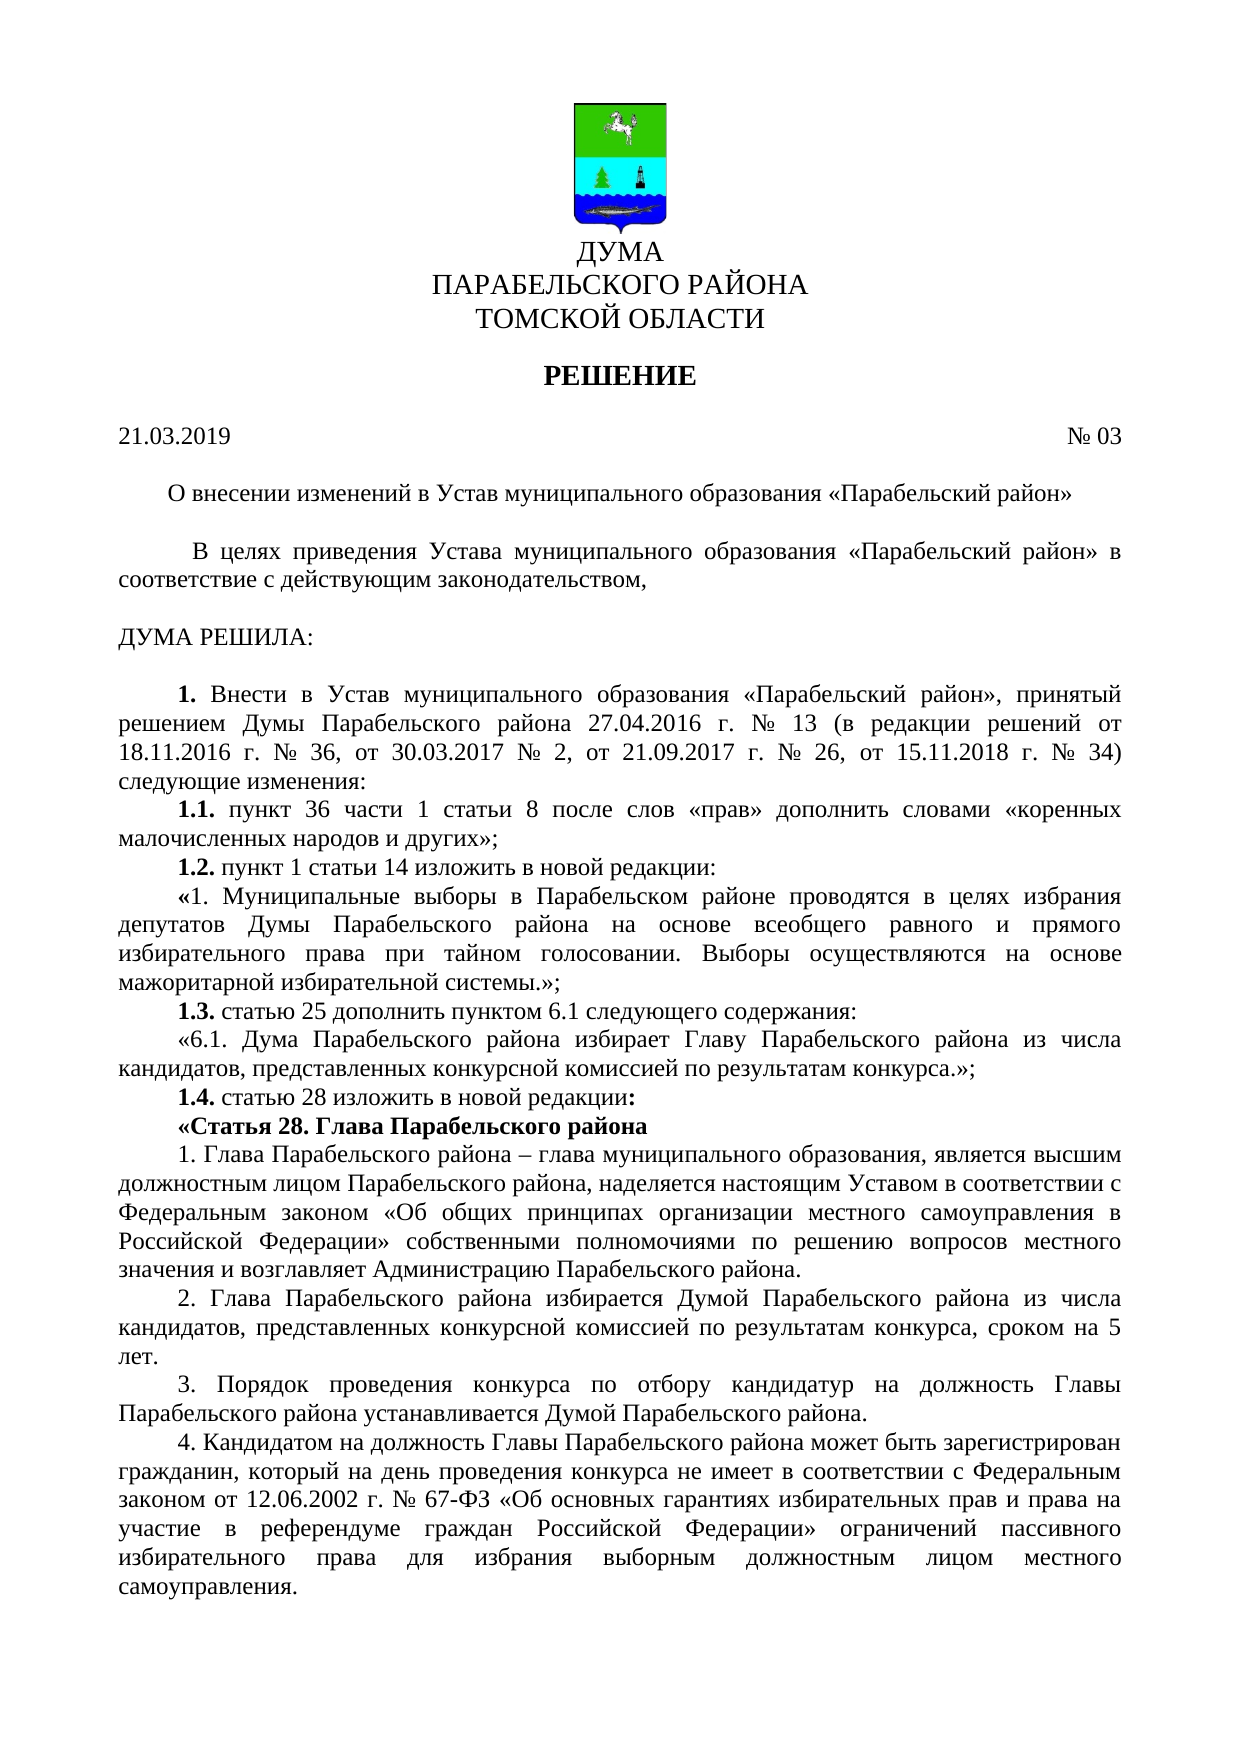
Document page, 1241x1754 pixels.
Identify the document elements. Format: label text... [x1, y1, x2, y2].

text «1. Муниципальные выборы в Парабельском районе проводятся в целях избрания депутатов Думы Парабельского района на основе всеобщего равного и прямого избирательного права при тайном голосовании. Выборы осуществляются на основе мажоритарной избирательной системы.»; [118, 881, 1122, 996]
subtitle РЕШЕНИЕ [118, 358, 1122, 392]
picture [573, 103, 667, 234]
text ПАРАБЕЛЬСКОГО РАЙОНА [118, 267, 1122, 301]
text ДУМА РЕШИЛА: [118, 622, 1122, 651]
text 3. Порядок проведения конкурса по отбору кандидатур на должность Главы Парабельского района устанавливается Думой Парабельского района. [118, 1369, 1122, 1427]
text ДУМА [118, 234, 1122, 267]
text 1.1. пункт 36 части 1 статьи 8 после слов «прав» дополнить словами «коренных малочисленных народов и других»; [118, 794, 1122, 852]
text О внесении изменений в Устав муниципального образования «Парабельский район» [118, 478, 1122, 507]
text «6.1. Дума Парабельского района избирает Главу Парабельского района из числа кандидатов, представленных конкурсной комиссией по результатам конкурса.»; [118, 1024, 1122, 1082]
text 1.4. статью 28 изложить в новой редакции: [118, 1082, 1122, 1111]
text 1.3. статью 25 дополнить пунктом 6.1 следующего содержания: [118, 996, 1122, 1024]
text ТОМСКОЙ ОБЛАСТИ [118, 301, 1122, 334]
text 4. Кандидатом на должность Главы Парабельского района может быть зарегистрирован гражданин, который на день проведения конкурса не имеет в соответствии с Федеральным законом от 12.06.2002 г. № 67-ФЗ «Об основных гарантиях избирательных прав и права на участие в референдуме граждан Российской Федерации» ограничений пассивного избирательного права для избрания выборным должностным лицом местного самоуправления. [118, 1427, 1122, 1599]
text В целях приведения Устава муниципального образования «Парабельский район» в соответствие с действующим законодательством, [118, 536, 1122, 593]
text 1.2. пункт 1 статьи 14 изложить в новой редакции: [118, 852, 1122, 881]
text 21.03.2019 № 03 [118, 421, 1122, 449]
text 1. Внести в Устав муниципального образования «Парабельский район», принятый решением Думы Парабельского района 27.04.2016 г. № 13 (в редакции решений от 18.11.2016 г. № 36, от 30.03.2017 № 2, от 21.09.2017 г. № 26, от 15.11.2018 г. № 34) следующие изменения: [118, 679, 1122, 794]
text «Статья 28. Глава Парабельского района [118, 1111, 1122, 1139]
text 2. Глава Парабельского района избирается Думой Парабельского района из числа кандидатов, представленных конкурсной комиссией по результатам конкурса, сроком на 5 лет. [118, 1283, 1122, 1369]
text 1. Глава Парабельского района – глава муниципального образования, является высшим должностным лицом Парабельского района, наделяется настоящим Уставом в соответствии с Федеральным законом «Об общих принципах организации местного самоуправления в Российской Федерации» собственными полномочиями по решению вопросов местного значения и возглавляет Администрацию Парабельского района. [118, 1139, 1122, 1283]
